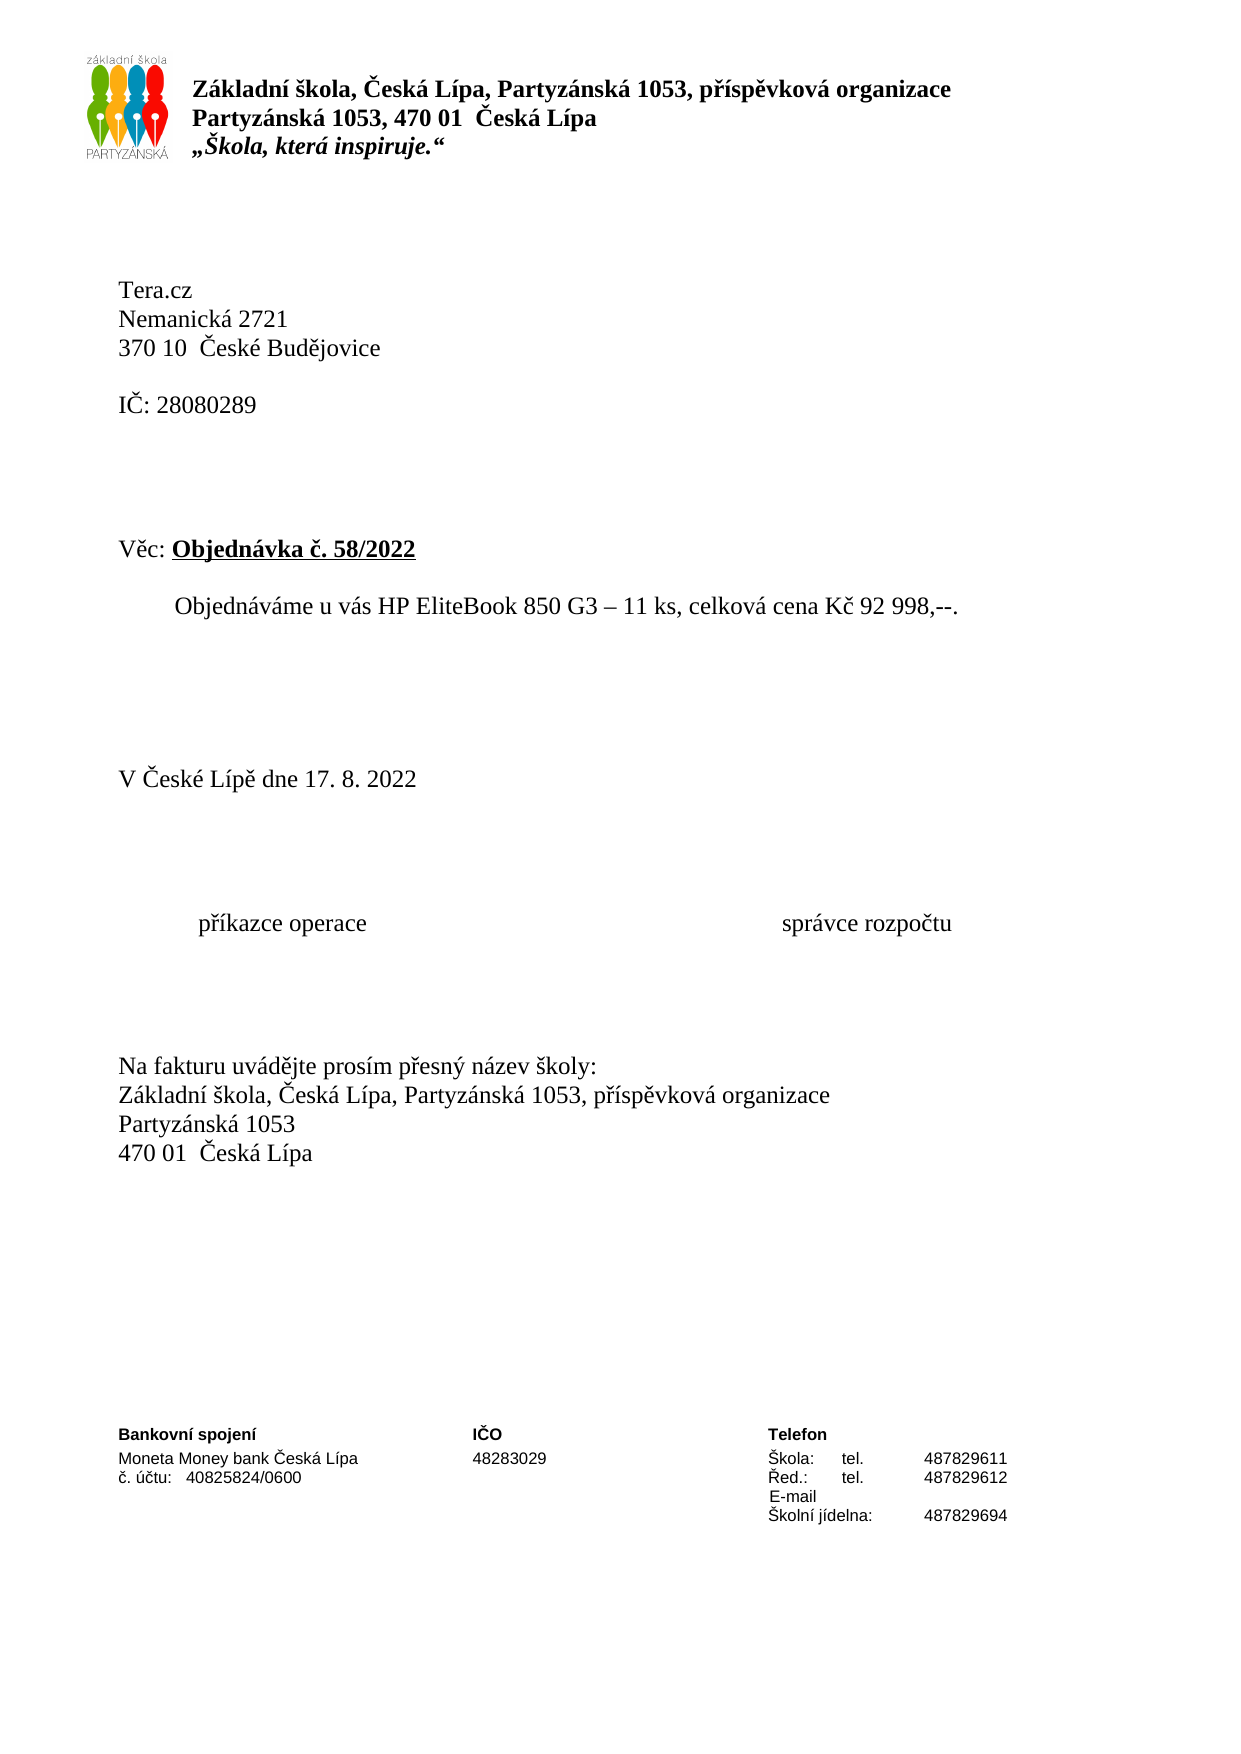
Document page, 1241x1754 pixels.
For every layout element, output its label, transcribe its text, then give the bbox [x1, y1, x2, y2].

text IČ: 28080289 [118, 390, 1110, 419]
picture [83, 51, 173, 163]
text Moneta Money bank Česká Lípa 48283029 Škola: tel. 487829611 [118, 1448, 1110, 1468]
text Nemanická 2721 370 10 České Budějovice [118, 304, 1110, 361]
text Tera.cz [118, 275, 1110, 304]
text Věc: Objednávka č. 58/2022 [118, 534, 1110, 563]
text V České Lípě dne 17. 8. 2022 [118, 764, 1110, 793]
text Základní škola, Česká Lípa, Partyzánská 1053, příspěvková organizace [118, 1080, 1110, 1109]
text 470 01 Česká Lípa [118, 1138, 1110, 1166]
text Školní jídelna: 487829694 [118, 1506, 1110, 1525]
text Objednáváme u vás HP EliteBook 850 G3 – 11 ks, celková cena Kč 92 998,--. [118, 591, 1110, 620]
text Na fakturu uvádějte prosím přesný název školy: [118, 1051, 1110, 1080]
text Bankovní spojení IČO Telefon [118, 1425, 1110, 1444]
text Partyzánská 1053 [118, 1109, 1110, 1138]
text č. účtu: 40825824/0600 Řed.: tel. 487829612 [118, 1468, 1110, 1487]
text příkazce operace správce rozpočtu [118, 908, 1110, 936]
text E-mail [118, 1487, 1110, 1506]
